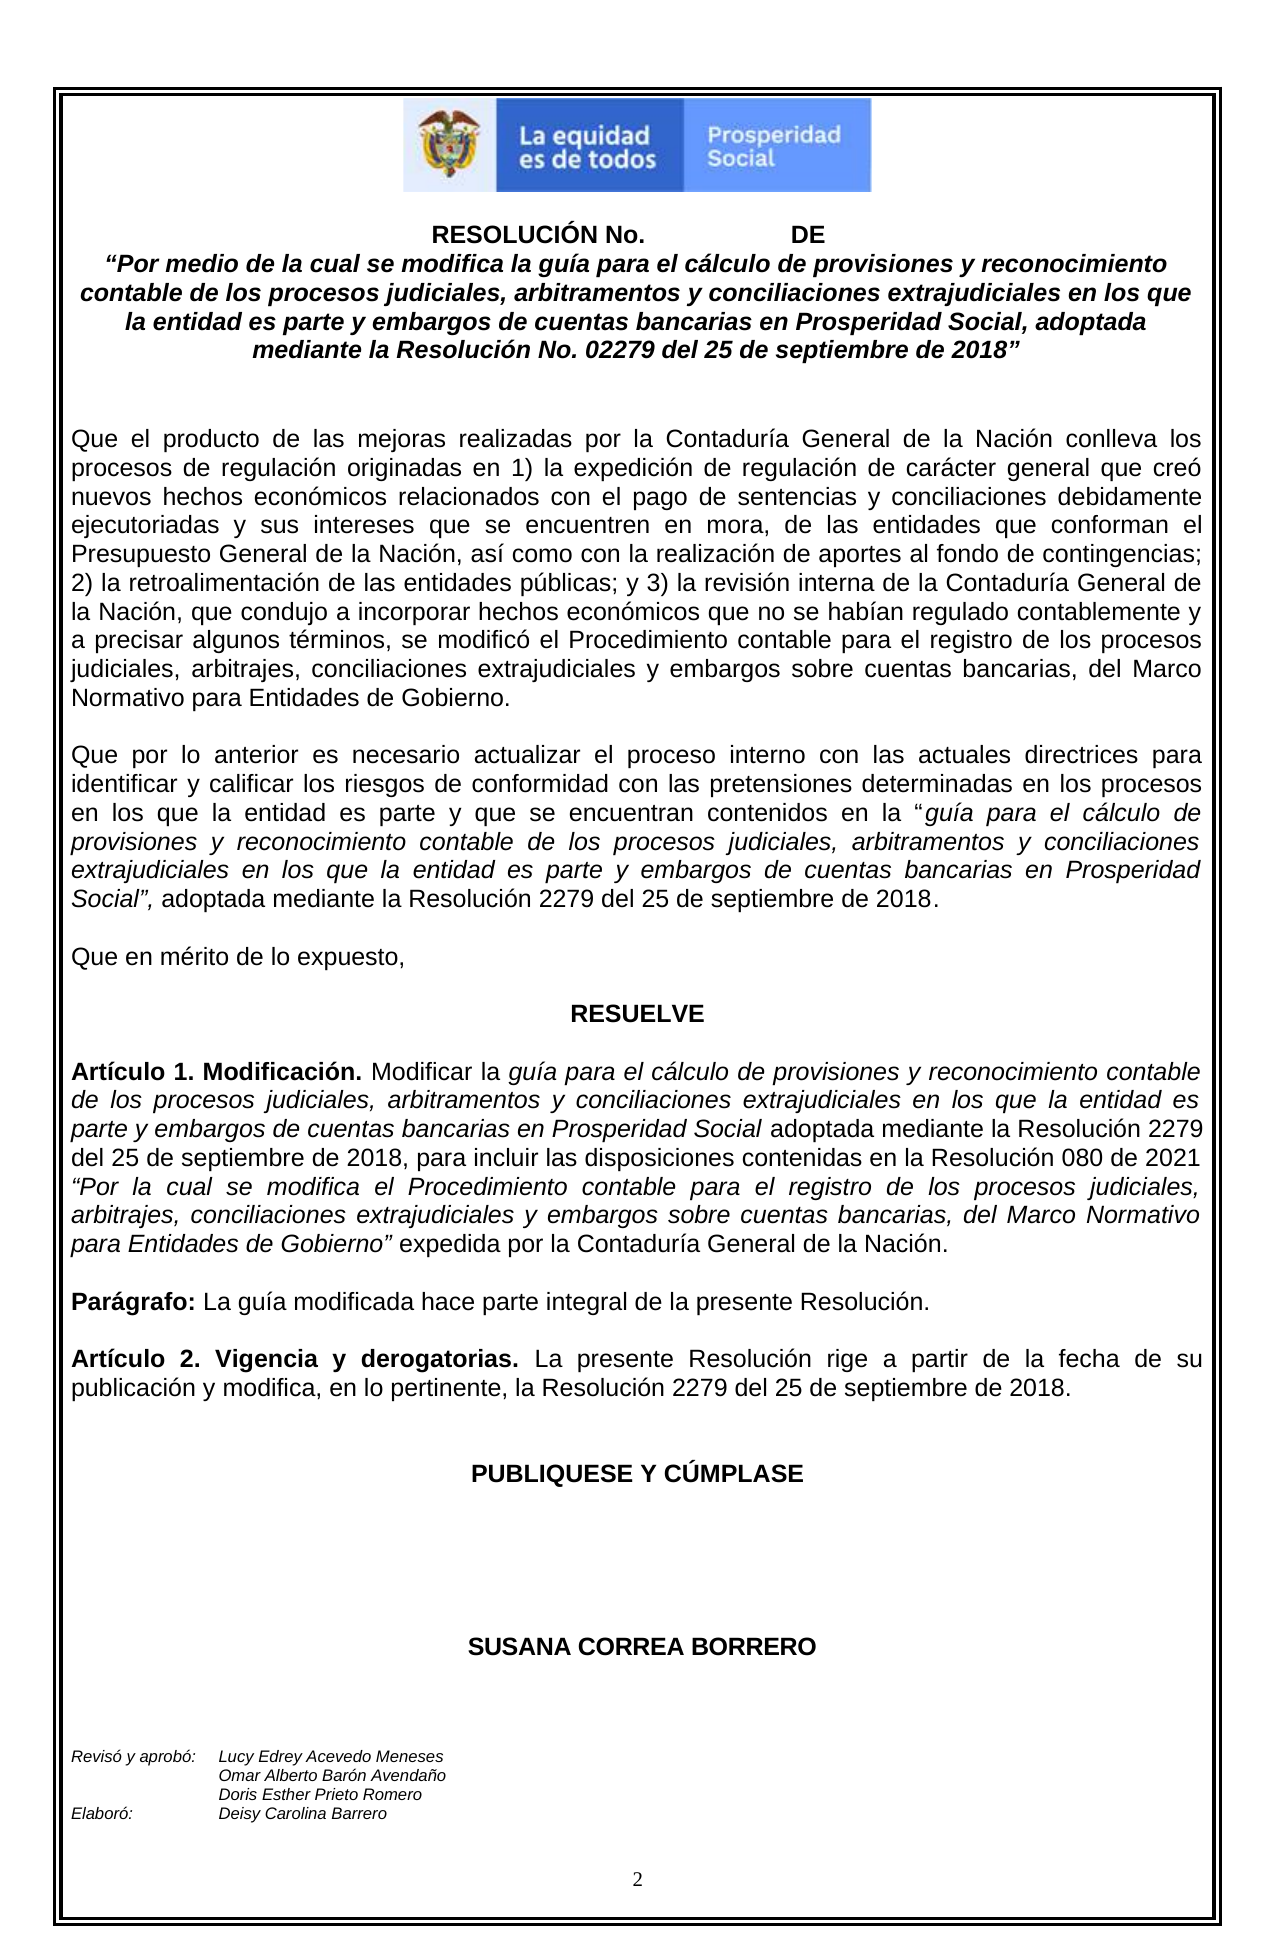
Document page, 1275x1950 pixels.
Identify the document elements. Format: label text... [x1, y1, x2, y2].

text Elaboró: Deisy Carolina Barrero [71, 1804, 1204, 1823]
text Parágrafo: La guía modificada hace parte integral de la presente Resolución. [71, 1286, 1204, 1315]
text RESUELVE [71, 999, 1204, 1028]
text Doris Esther Prieto Romero [71, 1785, 1167, 1804]
text Que el producto de las mejoras realizadas por la Contaduría General de la Nación conlleva los procesos de regulación originadas en 1) la expedición de regulación de carácter general que creó nuevos hechos económicos relacionados con el pago de sentencias y conciliaciones debidamente ejecutoriadas y sus intereses que se encuentren en mora, de las entidades que conforman el Presupuesto General de la Nación, así como con la realización de aportes al fondo de contingencias; 2) la retroalimentación de las entidades públicas; y 3) la revisión interna de la Contaduría General de la Nación, que condujo a incorporar hechos económicos que no se habían regulado contablemente y a precisar algunos términos, se modificó el Procedimiento contable para el registro de los procesos judiciales, arbitrajes, conciliaciones extrajudiciales y embargos sobre cuentas bancarias, del Marco Normativo para Entidades de Gobierno. [71, 424, 1204, 711]
text Artículo 2. Vigencia y derogatorias. La presente Resolución rige a partir de la fecha de su publicación y modifica, en lo pertinente, la Resolución 2279 del 25 de septiembre de 2018. [71, 1344, 1204, 1401]
text Revisó y aprobó: Lucy Edrey Acevedo Meneses [71, 1746, 1167, 1766]
text Que en mérito de lo expuesto, [71, 941, 1204, 970]
text Omar Alberto Barón Avendaño [71, 1766, 1167, 1785]
text PUBLIQUESE Y CÚMPLASE [71, 1459, 1204, 1488]
text SUSANA CORREA BORRERO [71, 1631, 1167, 1660]
text Que por lo anterior es necesario actualizar el proceso interno con las actuales directrices para identificar y calificar los riesgos de conformidad con las pretensiones determinadas en los procesos en los que la entidad es parte y que se encuentran contenidos en la “guía para el cálculo de provisiones y reconocimiento contable de los procesos judiciales, arbitramentos y conciliaciones extrajudiciales en los que la entidad es parte y embargos de cuentas bancarias en Prosperidad Social”, adoptada mediante la Resolución 2279 del 25 de septiembre de 2018. [71, 740, 1204, 913]
text Artículo 1. Modificación. Modificar la guía para el cálculo de provisiones y reconocimiento contable de los procesos judiciales, arbitramentos y conciliaciones extrajudiciales en los que la entidad es parte y embargos de cuentas bancarias en Prosperidad Social adoptada mediante la Resolución 2279 del 25 de septiembre de 2018, para incluir las disposiciones contenidas en la Resolución 080 de 2021 “Por la cual se modifica el Procedimiento contable para el registro de los procesos judiciales, arbitrajes, conciliaciones extrajudiciales y embargos sobre cuentas bancarias, del Marco Normativo para Entidades de Gobierno” expedida por la Contaduría General de la Nación. [71, 1056, 1204, 1258]
picture [403, 98, 872, 192]
